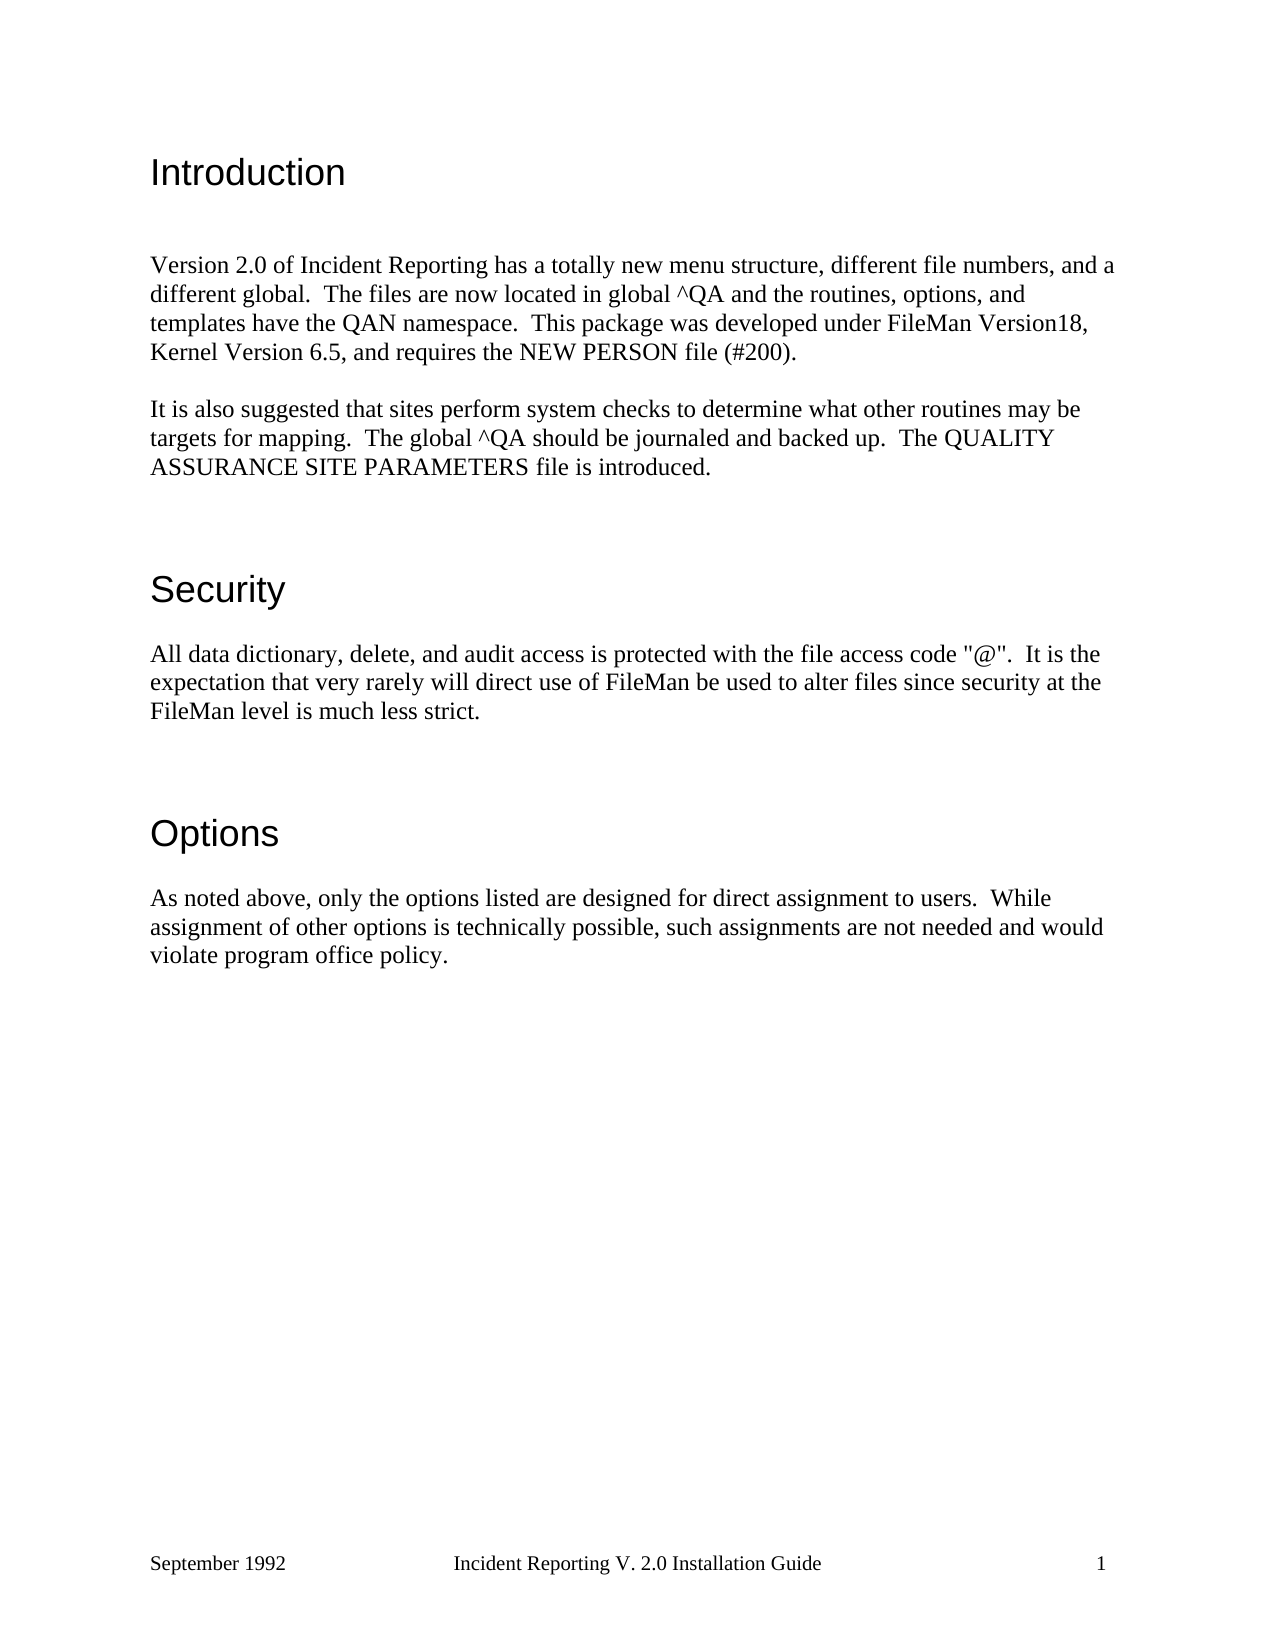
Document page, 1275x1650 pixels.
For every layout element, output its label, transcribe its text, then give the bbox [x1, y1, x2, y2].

text It is also suggested that sites perform system checks to determine what other routines may be targets for mapping. The global ^QA should be journaled and backed up. The Quality Assurance Site Parameters file is introduced. [150, 394, 1125, 481]
subtitle Security [150, 567, 1125, 610]
text Version 2.0 of Incident Reporting has a totally new menu structure, different file numbers, and a different global. The files are now located in global ^QA and the routines, options, and templates have the QAN namespace. This package was developed under FileMan Version18, Kernel Version 6.5, and requires the NEW PERSON file (#200). [150, 251, 1125, 366]
subtitle Options [150, 811, 1125, 854]
subtitle Introduction [150, 150, 1125, 193]
text All data dictionary, delete, and audit access is protected with the file access code "@". It is the expectation that very rarely will direct use of FileMan be used to alter files since security at the FileMan level is much less strict. [150, 639, 1125, 725]
text As noted above, only the options listed are designed for direct assignment to users. While assignment of other options is technically possible, such assignments are not needed and would violate program office policy. [150, 883, 1125, 969]
